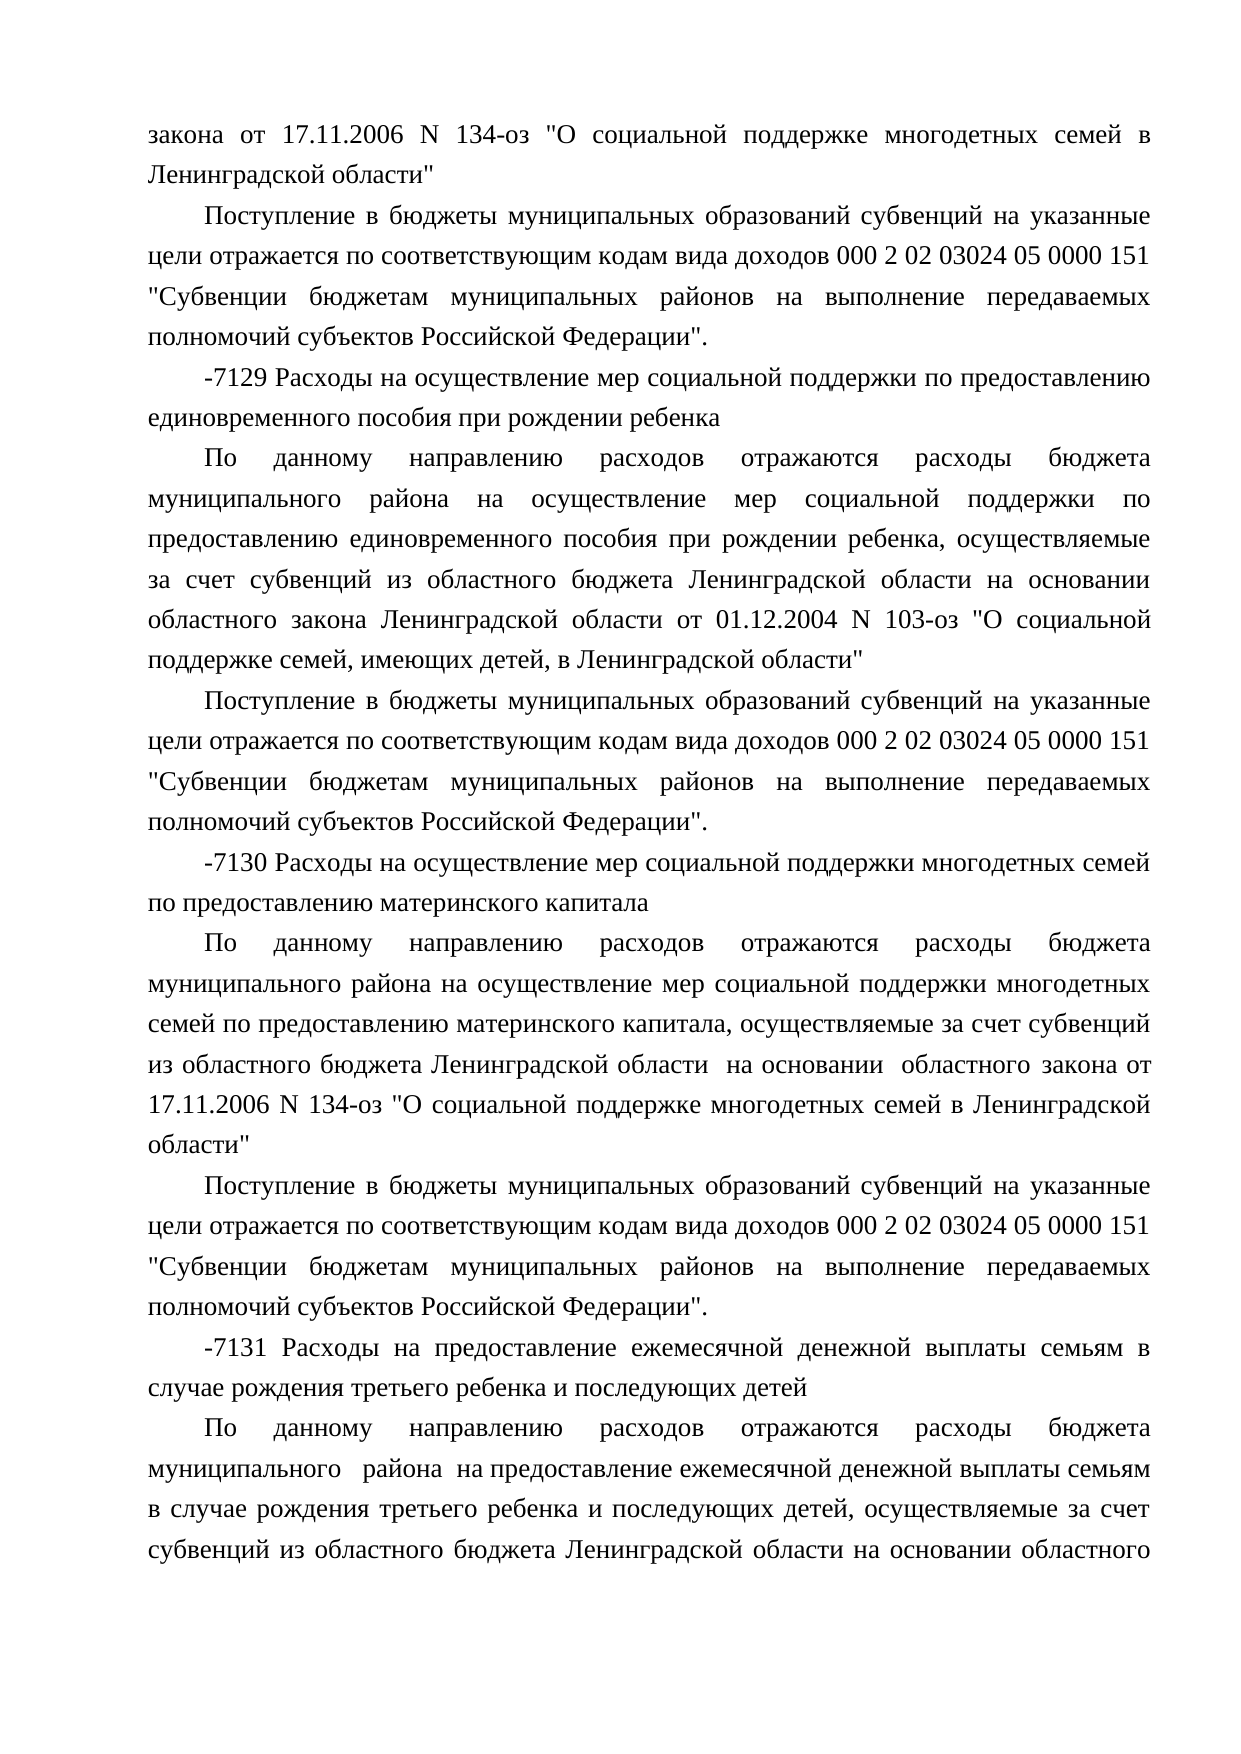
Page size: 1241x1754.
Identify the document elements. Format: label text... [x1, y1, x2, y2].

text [148, 1411, 1152, 1564]
text -7130 Расходы на осуществление мер социальной поддержки многодетных семей по предоставлению материнского капитала [148, 846, 1152, 917]
text -7129 Расходы на осуществление мер социальной поддержки по предоставлению единовременного пособия при рождении ребенка [148, 361, 1152, 432]
text По данному направлению расходов отражаются расходы бюджета муниципального района на осуществление мер социальной поддержки многодетных семей по предоставлению материнского капитала, осуществляемые за счет субвенций из областного бюджета Ленинградской области на основании областного закона от 17.11.2006 N 134-оз "О социальной поддержке многодетных семей в Ленинградской области" [148, 926, 1152, 1160]
text По данному направлению расходов отражаются расходы бюджета муниципального района на осуществление мер социальной поддержки по предоставлению единовременного пособия при рождении ребенка, осуществляемые за счет субвенций из областного бюджета Ленинградской области на основании областного закона Ленинградской области от 01.12.2004 N 103-оз "О социальной поддержке семей, имеющих детей, в Ленинградской области" [148, 441, 1152, 675]
text -7131 Расходы на предоставление ежемесячной денежной выплаты семьям в случае рождения третьего ребенка и последующих детей [148, 1331, 1152, 1402]
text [148, 118, 1152, 190]
